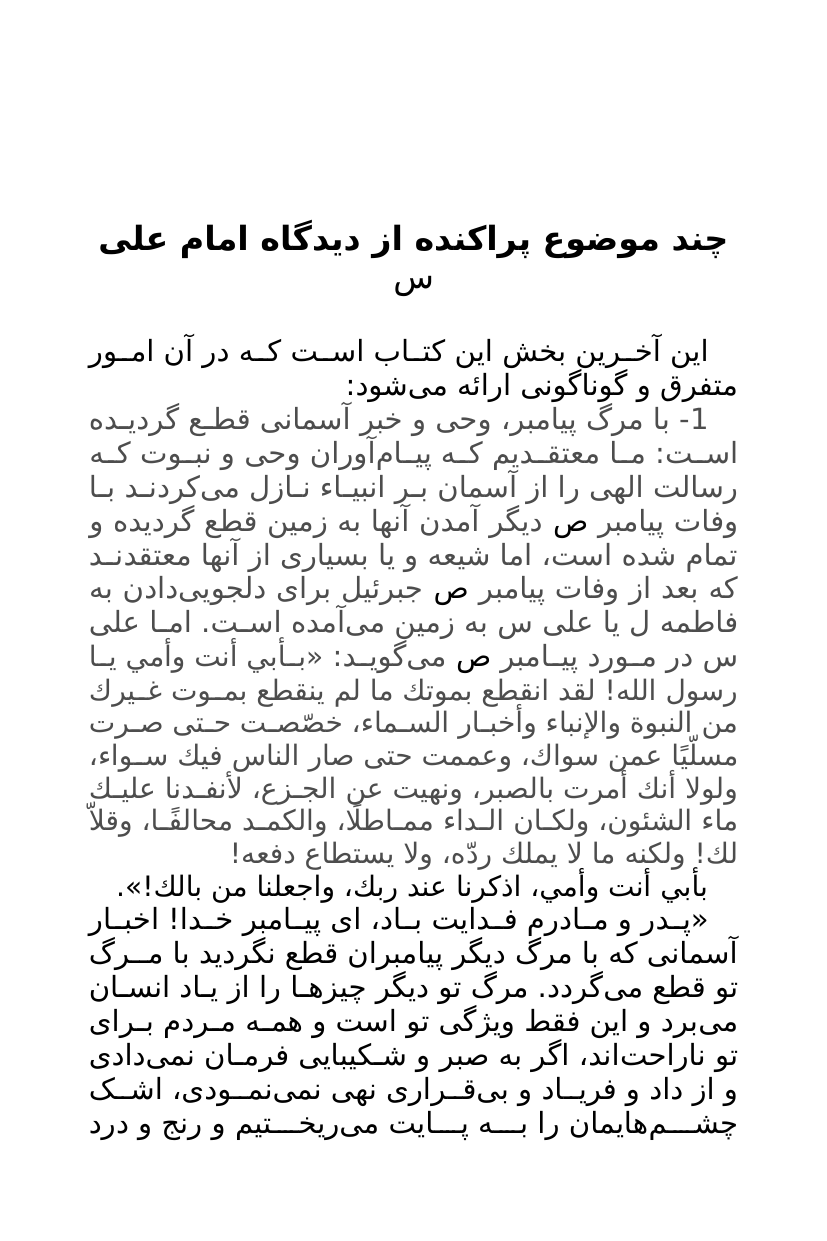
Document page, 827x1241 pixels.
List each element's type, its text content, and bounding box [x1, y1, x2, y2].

text چند موضوع پراکنده از ديدگاه امام علی س [89, 219, 738, 297]
text 1- با مرگ پیامبر، وحی و خبر آسمانی قطع گردیده است: ما معتقدیم که پیام‌آوران وحی و نبوت که رسالت الهی را از آسمان بر انبیاء نازل می‌کردند با وفات پیامبر ص دیگر آمدن آنها به زمین قطع گردیده و تمام شده است، اما شیعه و یا بسیاری از آنها معتقدند که بعد از وفات پیامبر ص جبرئیل برای دلجویی‌دادن به فاطمه ل یا علی س به زمین می‌آمده است. اما علی س در مورد پیامبر ص می‌گوید: «بأبي أنت وأمي يا رسول الله! لقد انقطع بموتك ما لم ينقطع بموت غيرك من النبوة والإنباء وأخبار السماء، خصّصت حتى صرت مسلّيًا عمن سواك، وعممت حتى صار الناس فيك سواء، ولولا أنك أمرت بالصبر، ونهيت عن الجزع، لأنفدنا عليك ماء الشئون، ولكان الداء مماطلًا، والكمد محالفًا، وقلاّ لك! ولكنه ما لا يملك ردّه، ولا يستطاع دفعه! [89, 402, 738, 870]
text بأبي أنت وأمي، اذكرنا عند ربك، واجعلنا من بالك!». [89, 870, 738, 903]
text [89, 903, 738, 1140]
text این آخرین بخش این کتاب است که در آن امور متفرق و گوناگونی ارائه می‌شود: [89, 334, 738, 402]
